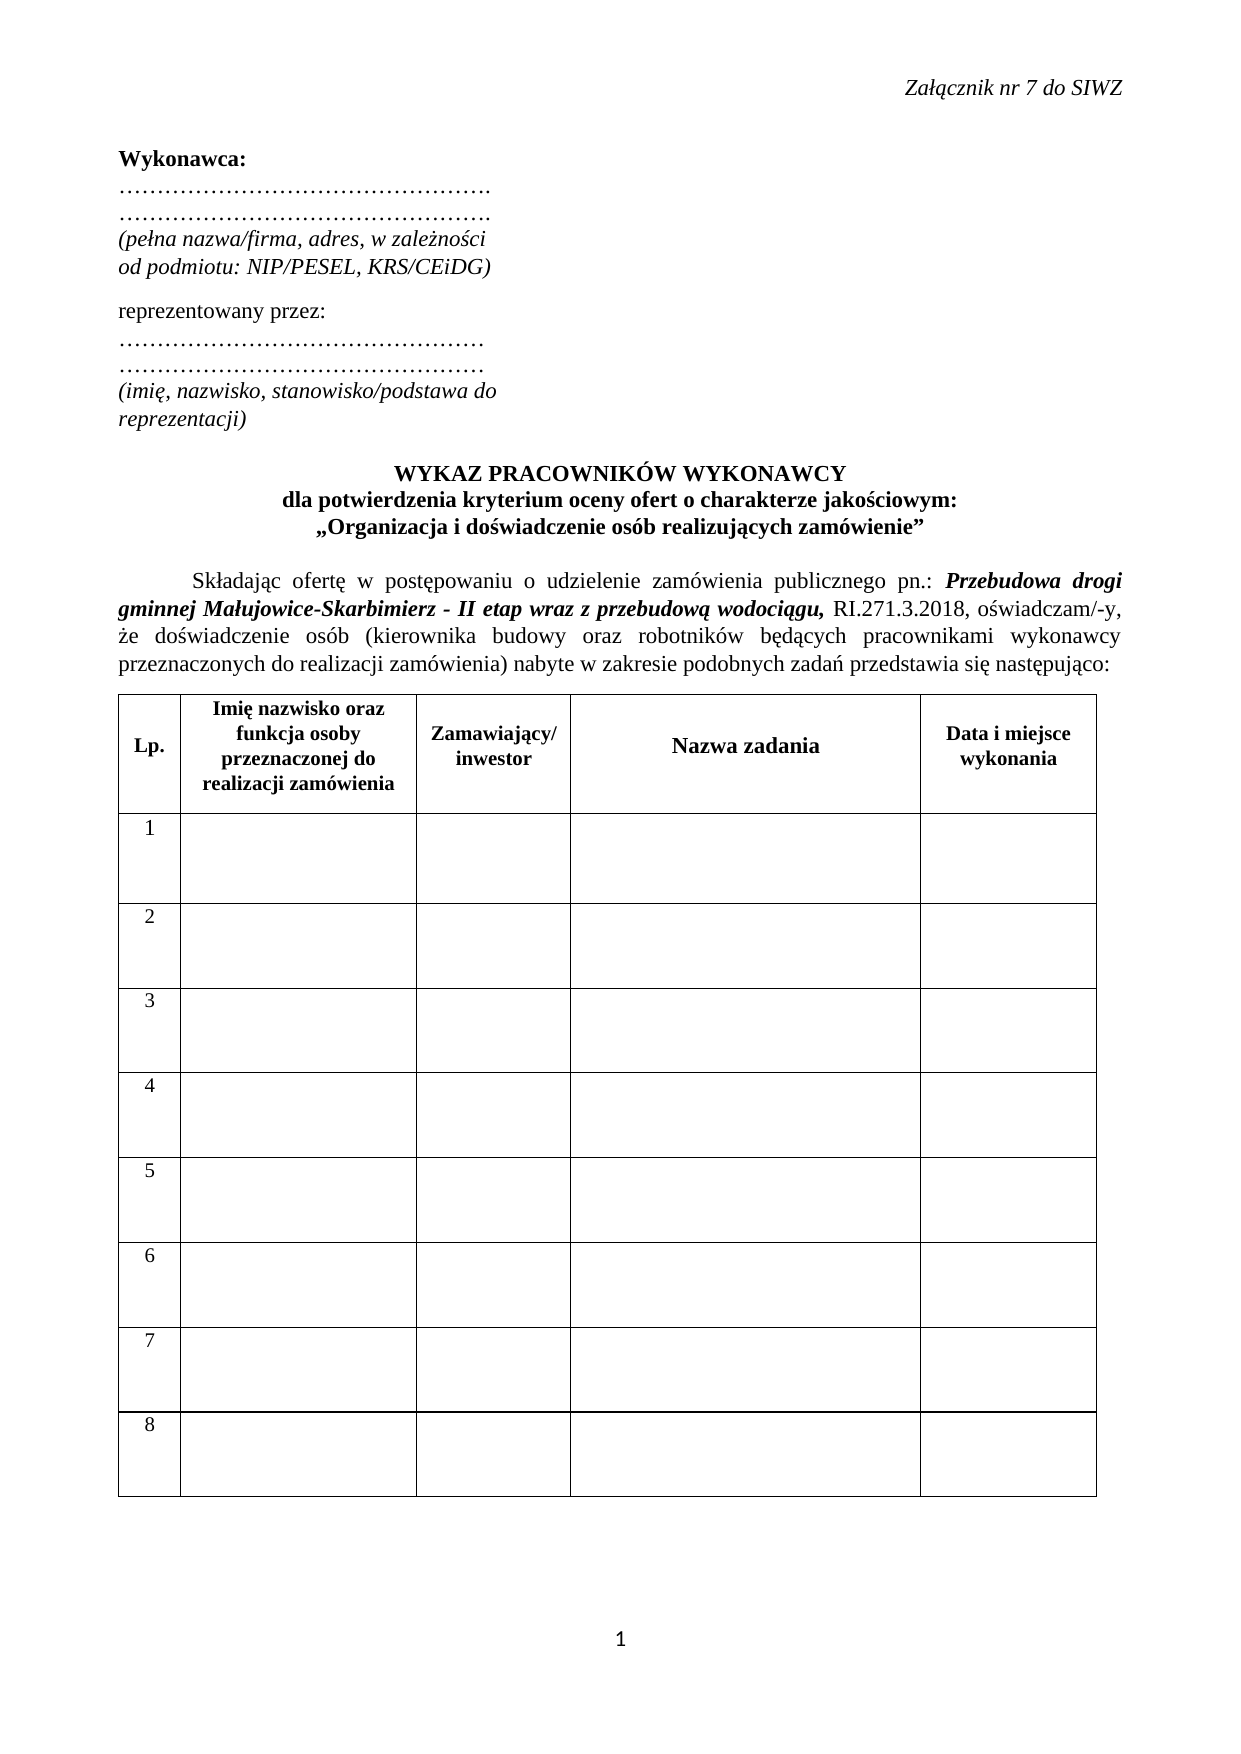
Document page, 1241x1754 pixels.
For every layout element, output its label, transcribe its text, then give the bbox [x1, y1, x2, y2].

text ………………………………………… [118, 351, 1122, 377]
text WYKAZ PRACOWNIKÓW WYKONAWCY [118, 460, 1122, 487]
table_header Lp. [119, 695, 180, 813]
text ………………………………………… [118, 325, 1122, 351]
table_cell [417, 1328, 570, 1411]
table_cell [571, 1413, 920, 1496]
table_cell 5 [119, 1158, 180, 1242]
text (pełna nazwa/firma, adres, w zależności od podmiotu: NIP/PESEL, KRS/CEiDG) [118, 225, 502, 279]
table_cell [417, 989, 570, 1072]
table_cell [417, 1158, 570, 1242]
table_cell [571, 1328, 920, 1411]
table_cell [921, 1158, 1096, 1242]
table_cell 7 [119, 1328, 180, 1411]
table_cell [921, 1243, 1096, 1327]
table_cell [417, 1413, 570, 1496]
table_cell 8 [119, 1413, 180, 1496]
table_header Nazwa zadania [571, 695, 920, 813]
table_cell 1 [119, 814, 180, 903]
table_header Data i miejsce wykonania [921, 695, 1096, 813]
table_cell [921, 1413, 1096, 1496]
text …………………………………………. [118, 199, 1122, 225]
table_cell [921, 989, 1096, 1072]
table_cell [417, 1073, 570, 1157]
text „Organizacja i doświadczenie osób realizujących zamówienie” [118, 513, 1122, 539]
table_cell [417, 1243, 570, 1327]
table_cell [921, 1328, 1096, 1411]
table_cell 4 [119, 1073, 180, 1157]
table_cell [417, 904, 570, 987]
text (imię, nazwisko, stanowisko/podstawa do reprezentacji) [118, 377, 502, 431]
table_header Imię nazwisko oraz funkcja osoby przeznaczonej do realizacji zamówienia [181, 695, 416, 813]
table_cell [571, 814, 920, 903]
table_cell [181, 1328, 416, 1411]
table_cell [921, 814, 1096, 903]
text dla potwierdzenia kryterium oceny ofert o charakterze jakościowym: [118, 487, 1122, 513]
table_cell [417, 814, 570, 903]
table_cell 2 [119, 904, 180, 987]
table_cell [181, 1158, 416, 1242]
table_cell [571, 989, 920, 1072]
table_cell 6 [119, 1243, 180, 1327]
text reprezentowany przez: [118, 297, 1122, 323]
table_cell [181, 814, 416, 903]
table_header Zamawiający/inwestor [417, 695, 570, 813]
table_cell [181, 904, 416, 987]
table_cell [921, 904, 1096, 987]
table_cell [571, 1243, 920, 1327]
text Składając ofertę w postępowaniu o udzielenie zamówienia publicznego pn.: Przebudowa drogi gminnej Małujowice-Skarbimierz - II etap wraz z przebudową wodociągu, RI.271.3.2018, oświadczam/-y, że doświadczenie osób (kierownika budowy oraz robotników będących pracownikami wykonawcy przeznaczonych do realizacji zamówienia) nabyte w zakresie podobnych zadań przedstawia się następująco: [118, 567, 1122, 676]
table_cell [921, 1073, 1096, 1157]
text …………………………………………. [118, 172, 1122, 199]
table_cell [571, 1158, 920, 1242]
table_cell [571, 1073, 920, 1157]
table_cell [181, 1073, 416, 1157]
table_cell 3 [119, 989, 180, 1072]
table_cell [571, 904, 920, 987]
text Załącznik nr 7 do SIWZ [118, 74, 1122, 100]
table_cell [181, 1243, 416, 1327]
text Wykonawca: [118, 145, 1122, 171]
table_cell [181, 1413, 416, 1496]
table_cell [181, 989, 416, 1072]
